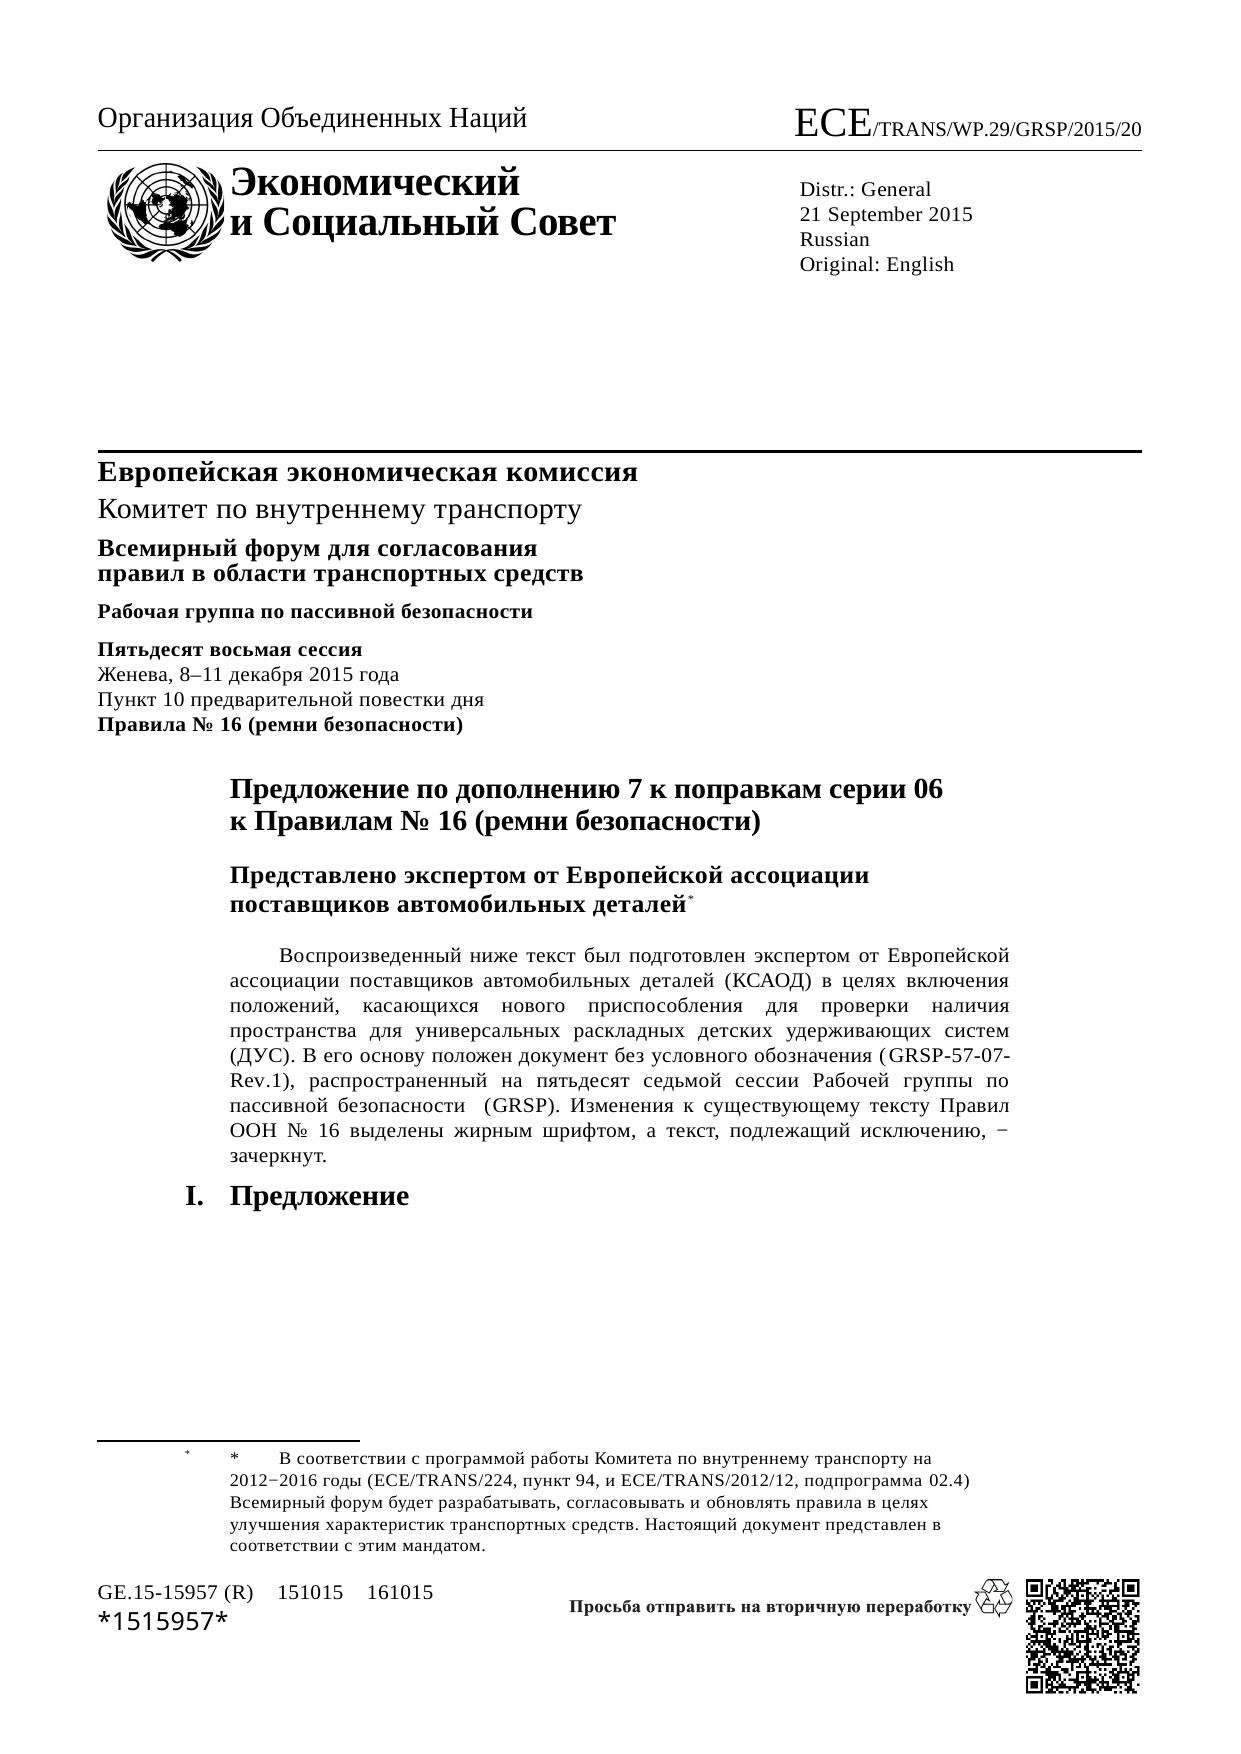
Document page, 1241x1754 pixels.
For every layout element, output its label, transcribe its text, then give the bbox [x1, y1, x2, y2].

text Рабочая группа по пассивной безопасности [97, 599, 1143, 624]
picture [107, 163, 225, 262]
text Женева, 8–11 декабря 2015 года [97, 661, 1143, 686]
text Предложение по дополнению 7 к поправкам серии 06 к Правилам № 16 (ремни безопасности) [97, 774, 1011, 836]
text I. Предложение [97, 1180, 1011, 1211]
text Пункт 10 предварительной повестки дня [97, 686, 1143, 711]
text Представлено экспертом от Европейской ассоциации поставщиков автомобильных деталей* [97, 861, 1011, 918]
picture [569, 1579, 1013, 1618]
text Комитет по внутреннему транспорту [97, 499, 1143, 524]
text Воспроизведенный ниже текст был подготовлен экспертом от Европейской ассоциации поставщиков автомобильных деталей (КСАОД) в целях включения положений, касающихся нового приспособления для проверки наличия пространства для универсальных раскладных детских удерживающих систем (ДУС). В его основу положен документ без условного обозначения (GRSP-57-07-Rev.1), распространенный на пятьдесят седьмой сессии Рабочей группы по пассивной безопасности (GRSP). Изменения к существующему тексту Правил ООН № 16 выделены жирным шрифтом, а текст, подлежащий исключению, − зачеркнут. [229, 943, 1011, 1168]
picture [1026, 1579, 1140, 1694]
text правил в области транспортных средств [97, 561, 1143, 586]
text Всемирный форум для согласования [97, 536, 1143, 561]
text Европейская экономическая комиссия [97, 461, 1143, 486]
text Пятьдесят восьмая сессия [97, 636, 1143, 661]
text Правила № 16 (ремни безопасности) [97, 711, 1143, 736]
